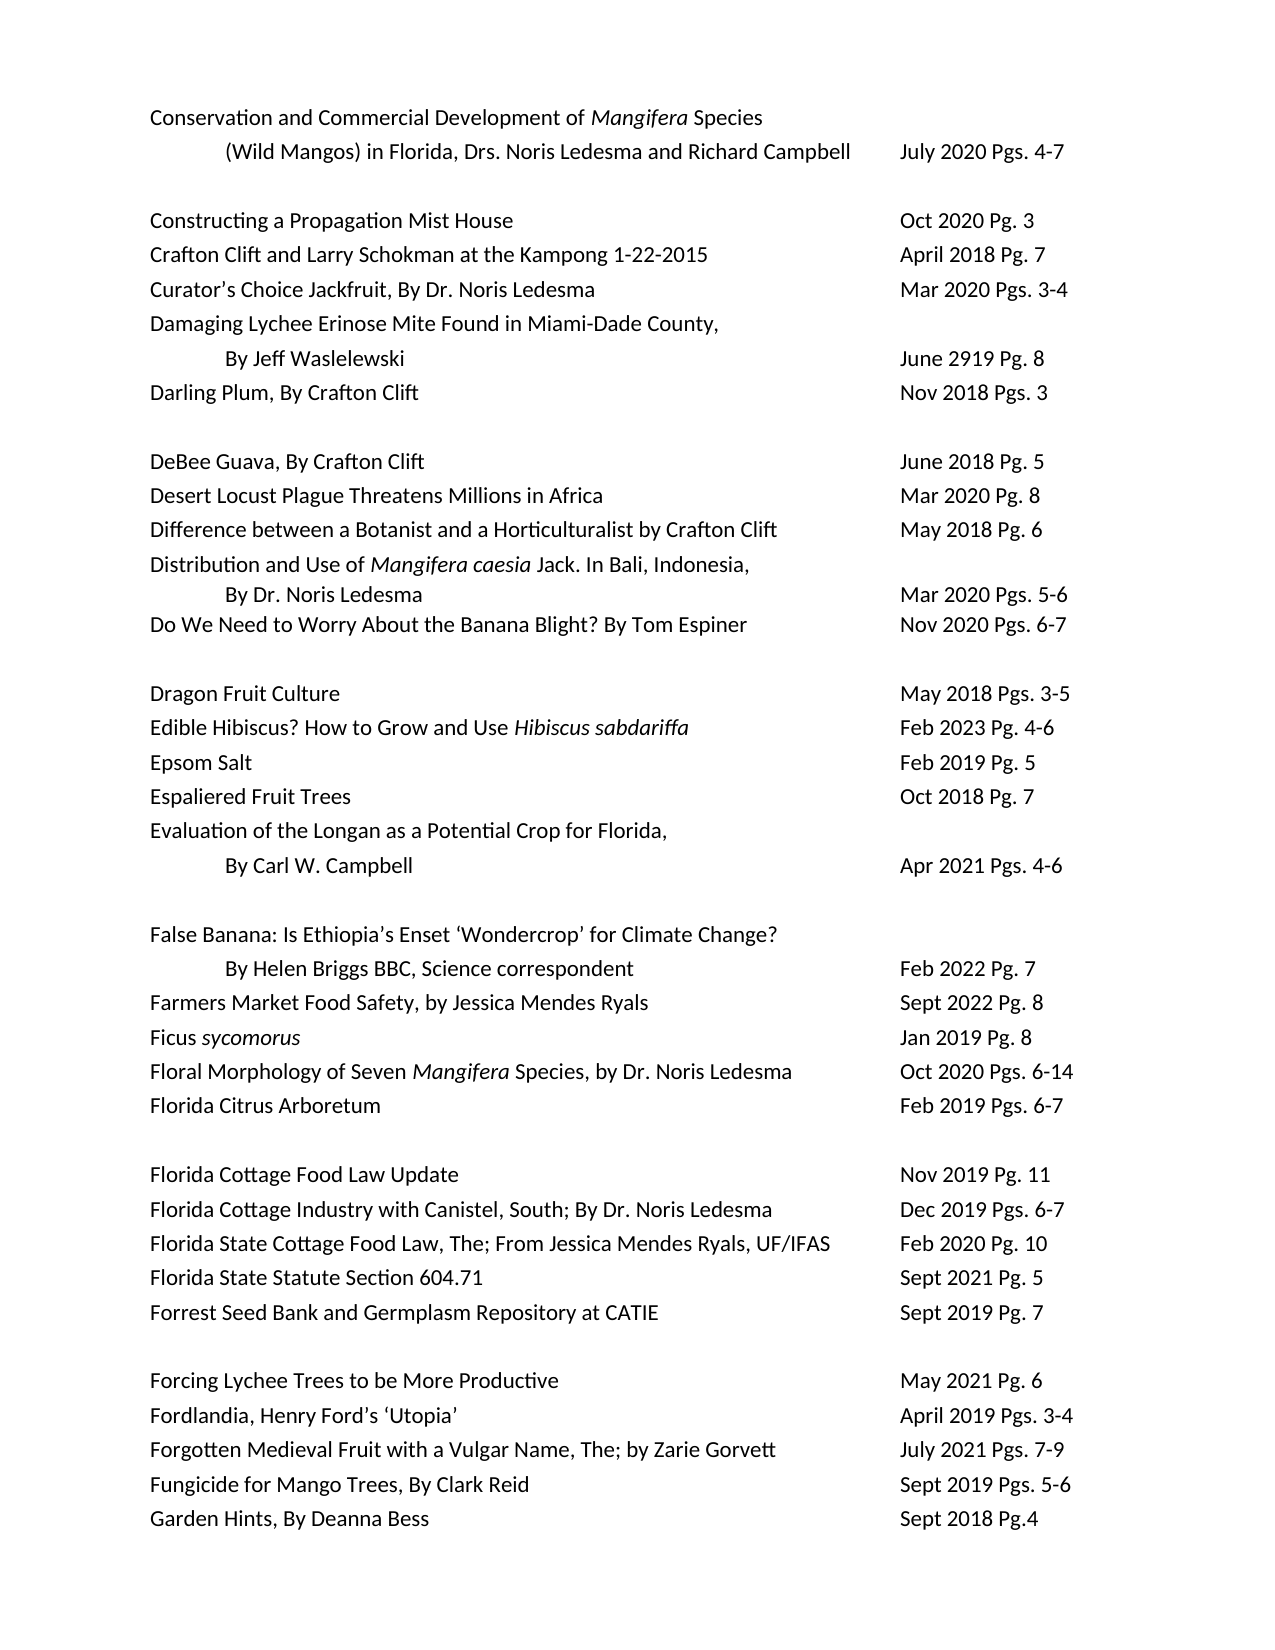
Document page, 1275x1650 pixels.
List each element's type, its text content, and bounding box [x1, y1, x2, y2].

text Florida Cottage Food Law Update Nov 2019 Pg. 11 [150, 1160, 1125, 1188]
text Damaging Lychee Erinose Mite Found in Miami-Dade County, [150, 309, 1125, 337]
text Floral Morphology of Seven Mangifera Species, by Dr. Noris Ledesma Oct 2020 Pgs. 6-14 [150, 1057, 1125, 1085]
text Forcing Lychee Trees to be More Productive May 2021 Pg. 6 [150, 1367, 1125, 1394]
text Distribution and Use of Mangifera caesia Jack. In Bali, Indonesia, [150, 550, 1125, 578]
text By Helen Briggs BBC, Science correspondent Feb 2022 Pg. 7 [150, 954, 1125, 982]
text Edible Hibiscus? How to Grow and Use Hibiscus sabdariffa Feb 2023 Pg. 4-6 [150, 713, 1125, 741]
text Florida State Cottage Food Law, The; From Jessica Mendes Ryals, UF/IFAS Feb 2020 Pg. 10 [150, 1229, 1125, 1257]
text Evaluation of the Longan as a Potential Crop for Florida, [150, 817, 1125, 844]
text DeBee Guava, By Crafton Clift June 2018 Pg. 5 [150, 447, 1125, 475]
text False Banana: Is Ethiopia’s Enset ‘Wondercrop’ for Climate Change? [150, 920, 1125, 948]
text Garden Hints, By Deanna Bess Sept 2018 Pg.4 [150, 1504, 1125, 1532]
text Desert Locust Plague Threatens Millions in Africa Mar 2020 Pg. 8 [150, 481, 1125, 509]
text Do We Need to Worry About the Banana Blight? By Tom Espiner Nov 2020 Pgs. 6-7 [150, 610, 1125, 638]
text Espaliered Fruit Trees Oct 2018 Pg. 7 [150, 782, 1125, 810]
text Forgotten Medieval Fruit with a Vulgar Name, The; by Zarie Gorvett July 2021 Pgs. 7-9 [150, 1435, 1125, 1463]
text By Carl W. Campbell Apr 2021 Pgs. 4-6 [150, 851, 1125, 879]
text (Wild Mangos) in Florida, Drs. Noris Ledesma and Richard Campbell July 2020 Pgs. 4-7 [150, 137, 1125, 165]
text Fungicide for Mango Trees, By Clark Reid Sept 2019 Pgs. 5-6 [150, 1470, 1125, 1498]
text By Jeff Waslelewski June 2919 Pg. 8 [150, 344, 1125, 372]
text Florida Citrus Arboretum Feb 2019 Pgs. 6-7 [150, 1092, 1125, 1119]
text Conservation and Commercial Development of Mangifera Species [150, 103, 1125, 131]
text Epsom Salt Feb 2019 Pg. 5 [150, 748, 1125, 776]
text Fordlandia, Henry Ford’s ‘Utopia’ April 2019 Pgs. 3-4 [150, 1401, 1125, 1429]
text Florida State Statute Section 604.71 Sept 2021 Pg. 5 [150, 1263, 1125, 1291]
text Farmers Market Food Safety, by Jessica Mendes Ryals Sept 2022 Pg. 8 [150, 988, 1125, 1016]
text Constructing a Propagation Mist House Oct 2020 Pg. 3 [150, 206, 1125, 234]
text Florida Cottage Industry with Canistel, South; By Dr. Noris Ledesma Dec 2019 Pgs. 6-7 [150, 1195, 1125, 1223]
text By Dr. Noris Ledesma Mar 2020 Pgs. 5-6 [150, 580, 1125, 608]
text Ficus sycomorus Jan 2019 Pg. 8 [150, 1023, 1125, 1051]
text Crafton Clift and Larry Schokman at the Kampong 1-22-2015 April 2018 Pg. 7 [150, 241, 1125, 268]
text Difference between a Botanist and a Horticulturalist by Crafton Clift May 2018 Pg. 6 [150, 516, 1125, 543]
text Darling Plum, By Crafton Clift Nov 2018 Pgs. 3 [150, 378, 1125, 406]
text Forrest Seed Bank and Germplasm Repository at CATIE Sept 2019 Pg. 7 [150, 1298, 1125, 1326]
text Dragon Fruit Culture May 2018 Pgs. 3-5 [150, 679, 1125, 707]
text Curator’s Choice Jackfruit, By Dr. Noris Ledesma Mar 2020 Pgs. 3-4 [150, 275, 1125, 303]
